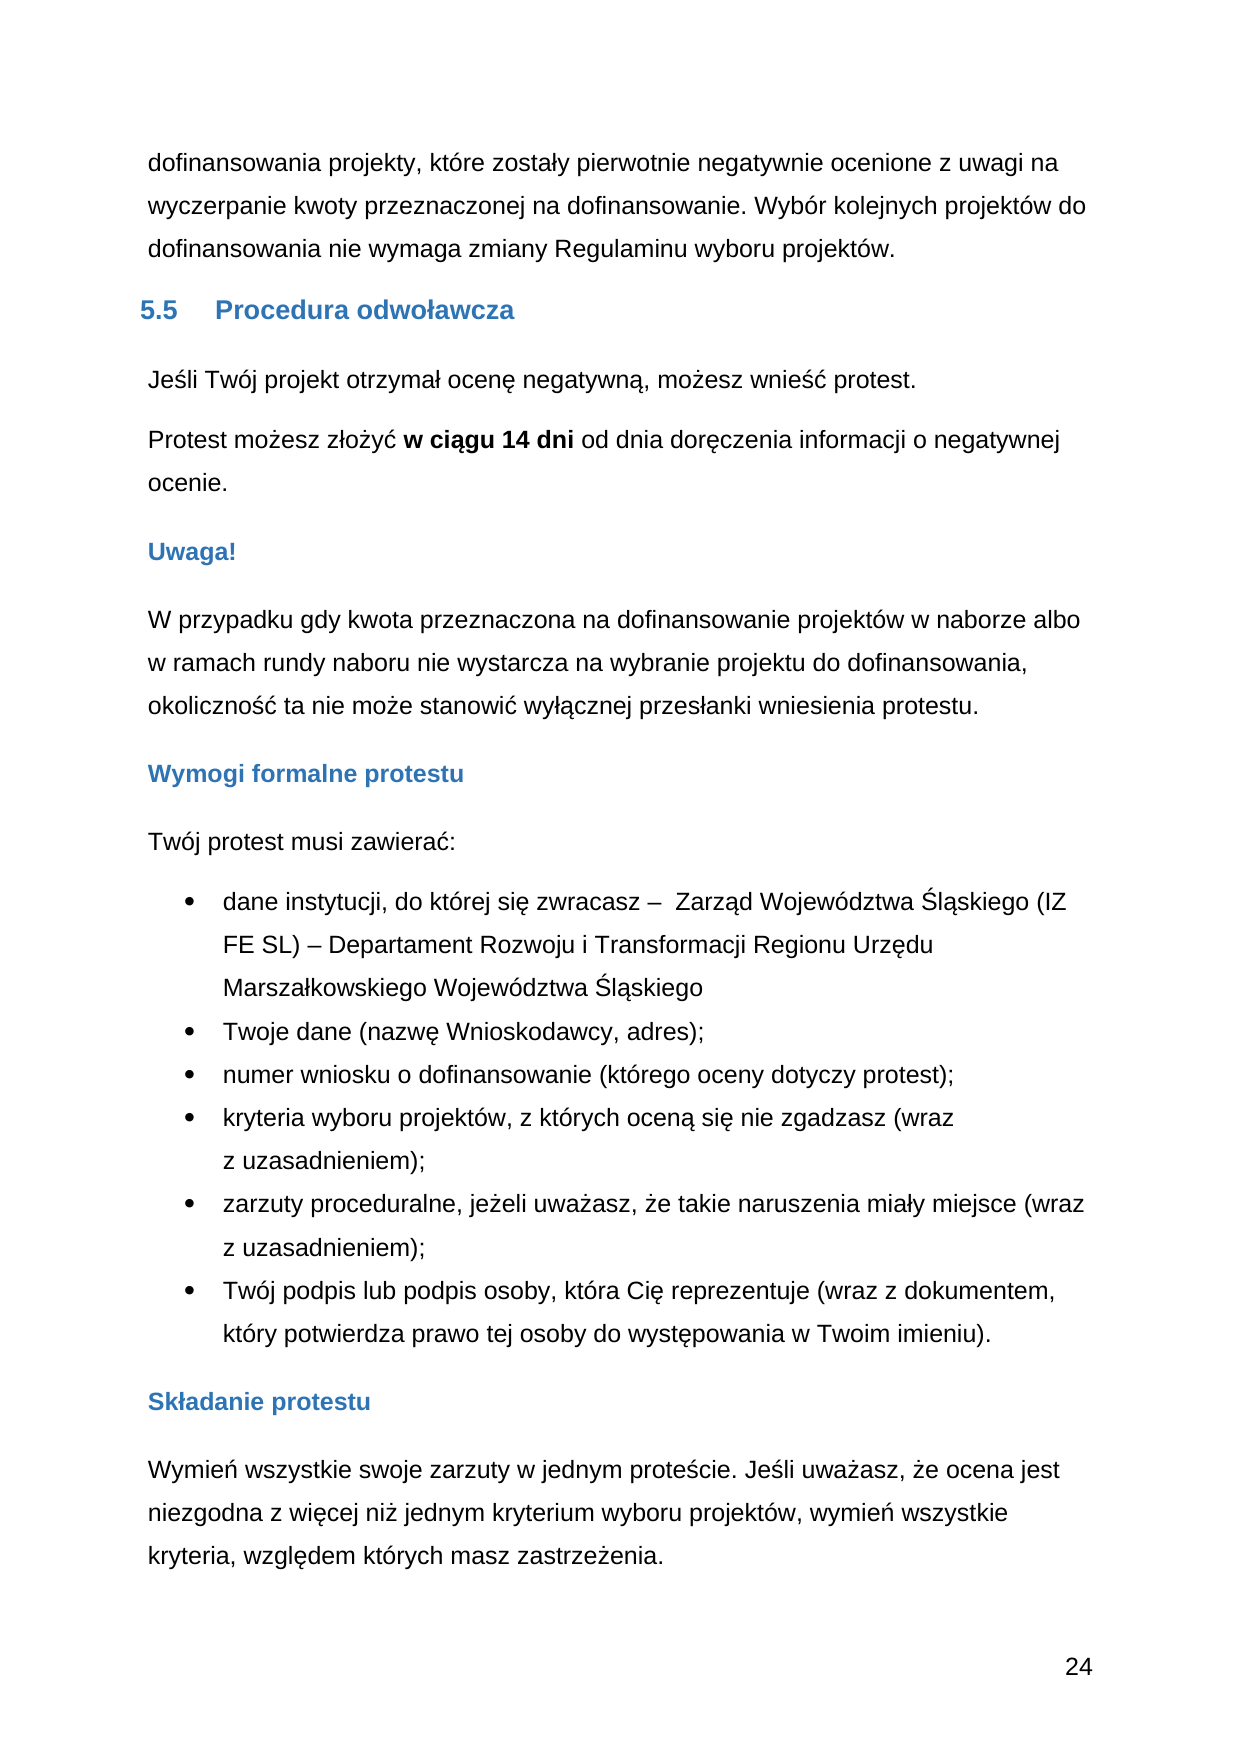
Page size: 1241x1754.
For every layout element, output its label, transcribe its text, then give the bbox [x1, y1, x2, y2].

list dane instytucji, do której się zwracasz – Zarząd Województwa Śląskiego (IZ FE SL) – Departament Rozwoju i Transformacji Regionu Urzędu Marszałkowskiego Województwa Śląskiego [185, 887, 1093, 1002]
list Twoje dane (nazwę Wnioskodawcy, adres); [185, 1016, 1093, 1045]
text Twój protest musi zawierać: [148, 827, 1093, 856]
text Jeśli Twój projekt otrzymał ocenę negatywną, możesz wnieść protest. [148, 366, 1093, 394]
text W przypadku gdy kwota przeznaczona na dofinansowanie projektów w naborze albo w ramach rundy naboru nie wystarcza na wybranie projektu do dofinansowania, okoliczność ta nie może stanowić wyłącznej przesłanki wniesienia protestu. [148, 605, 1093, 720]
subtitle Wymogi formalne protestu [148, 759, 1093, 788]
text Protest możesz złożyć w ciągu 14 dni od dnia doręczenia informacji o negatywnej ocenie. [148, 425, 1093, 497]
list Twój podpis lub podpis osoby, która Cię reprezentuje (wraz z dokumentem, który potwierdza prawo tej osoby do występowania w Twoim imieniu). [185, 1276, 1093, 1348]
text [148, 148, 1093, 263]
subtitle Procedura odwoławcza [140, 294, 1093, 325]
subtitle Uwaga! [148, 537, 1093, 565]
subtitle Składanie protestu [148, 1387, 1093, 1416]
list numer wniosku o dofinansowanie (którego oceny dotyczy protest); [185, 1060, 1093, 1088]
text Wymień wszystkie swoje zarzuty w jednym proteście. Jeśli uważasz, że ocena jest niezgodna z więcej niż jednym kryterium wyboru projektów, wymień wszystkie kryteria, względem których masz zastrzeżenia. [148, 1455, 1093, 1570]
list kryteria wyboru projektów, z których oceną się nie zgadzasz (wraz z uzasadnieniem); [185, 1103, 1093, 1175]
list zarzuty proceduralne, jeżeli uważasz, że takie naruszenia miały miejsce (wraz z uzasadnieniem); [185, 1189, 1093, 1261]
